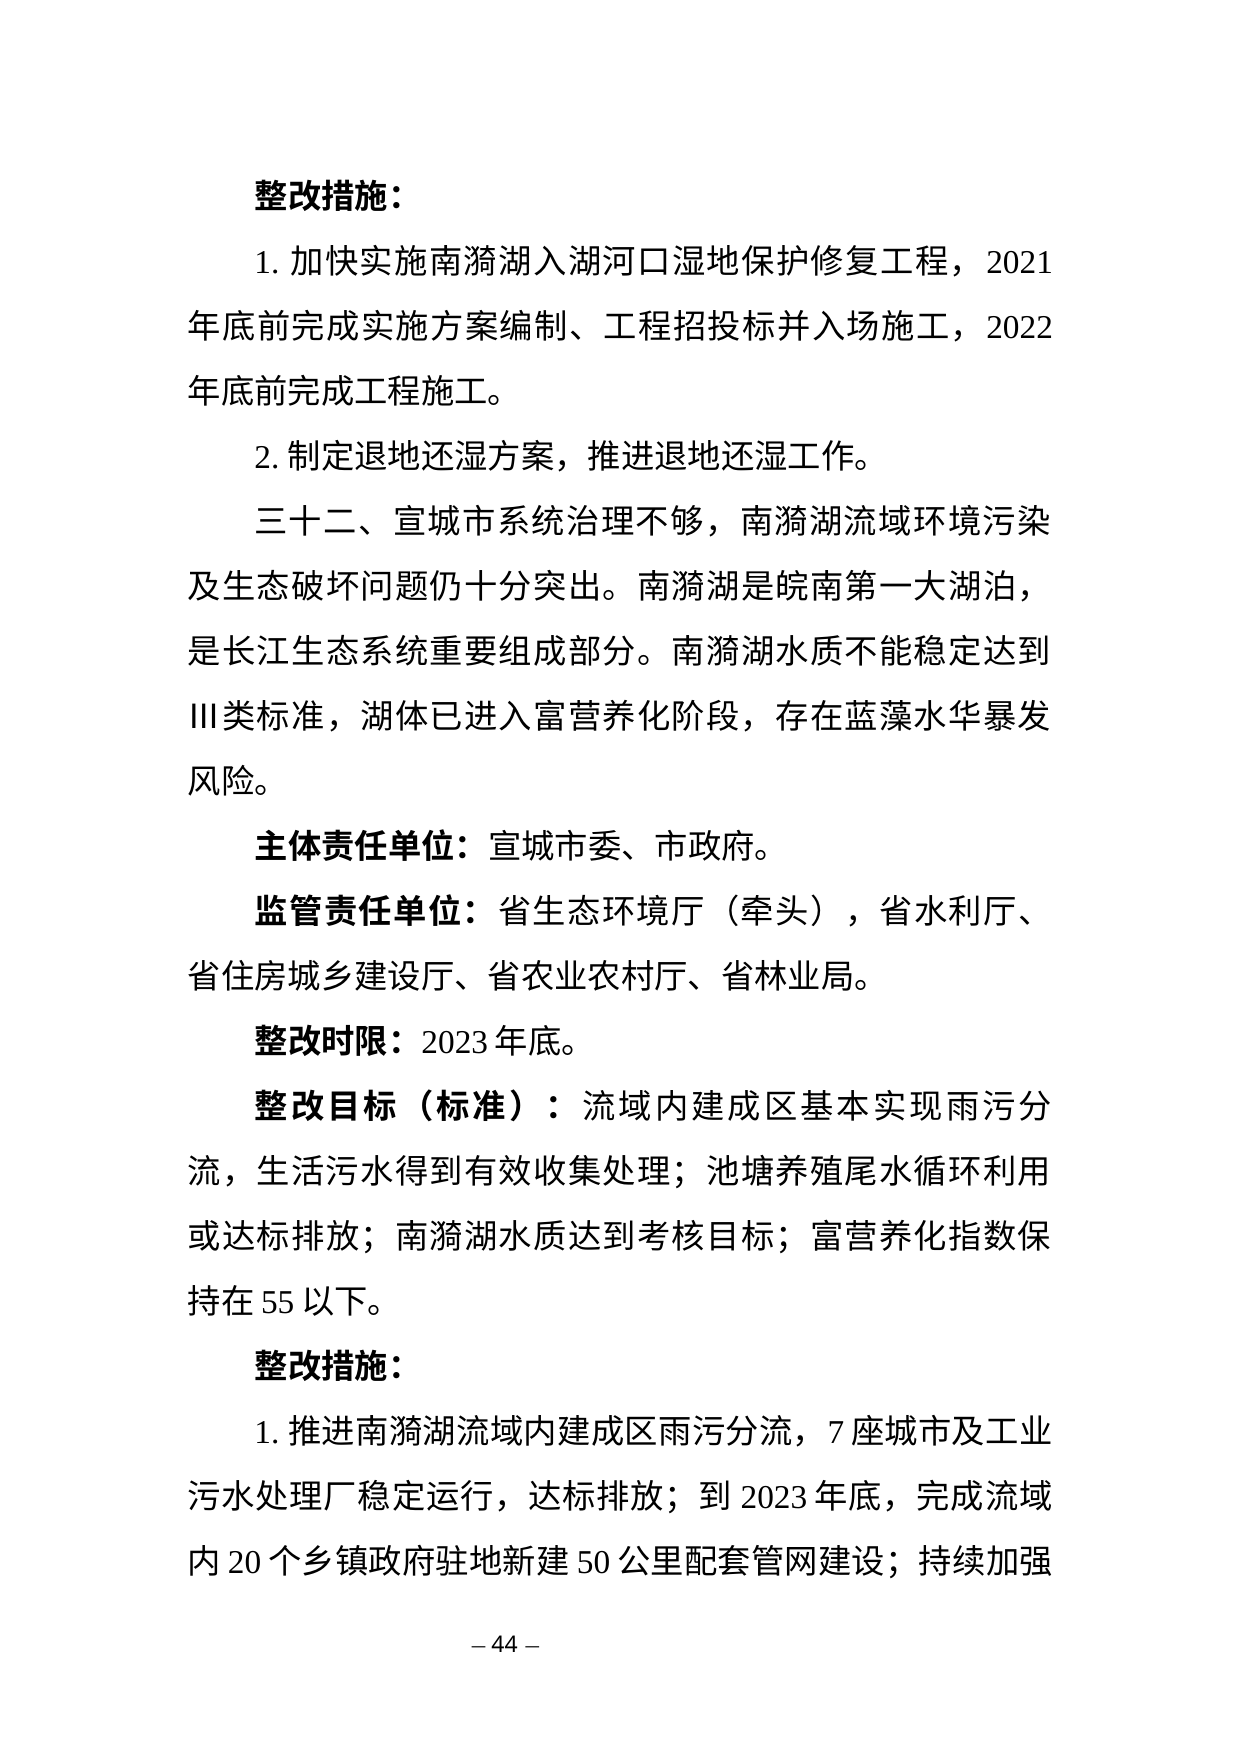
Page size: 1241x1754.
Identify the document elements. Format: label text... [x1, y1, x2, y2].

text 整改措施： [187, 1332, 1053, 1397]
text 2. 制定退地还湿方案，推进退地还湿工作。 [187, 422, 1053, 487]
text 监管责任单位：省生态环境厅（牵头），省水利厅、省住房城乡建设厅、省农业农村厅、省林业局。 [187, 877, 1053, 1007]
text 整改目标（标准）：流域内建成区基本实现雨污分流，生活污水得到有效收集处理；池塘养殖尾水循环利用或达标排放；南漪湖水质达到考核目标；富营养化指数保持在55以下。 [187, 1072, 1053, 1332]
text 1. 加快实施南漪湖入湖河口湿地保护修复工程，2021年底前完成实施方案编制、工程招投标并入场施工，2022年底前完成工程施工。 [187, 227, 1053, 422]
text 三十二、宣城市系统治理不够，南漪湖流域环境污染及生态破坏问题仍十分突出。南漪湖是皖南第一大湖泊，是长江生态系统重要组成部分。南漪湖水质不能稳定达到Ⅲ类标准，湖体已进入富营养化阶段，存在蓝藻水华暴发风险。 [187, 487, 1053, 812]
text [187, 1397, 1053, 1592]
text 整改时限：2023年底。 [187, 1007, 1053, 1072]
text 主体责任单位：宣城市委、市政府。 [187, 812, 1053, 877]
text 整改措施： [187, 162, 1053, 227]
